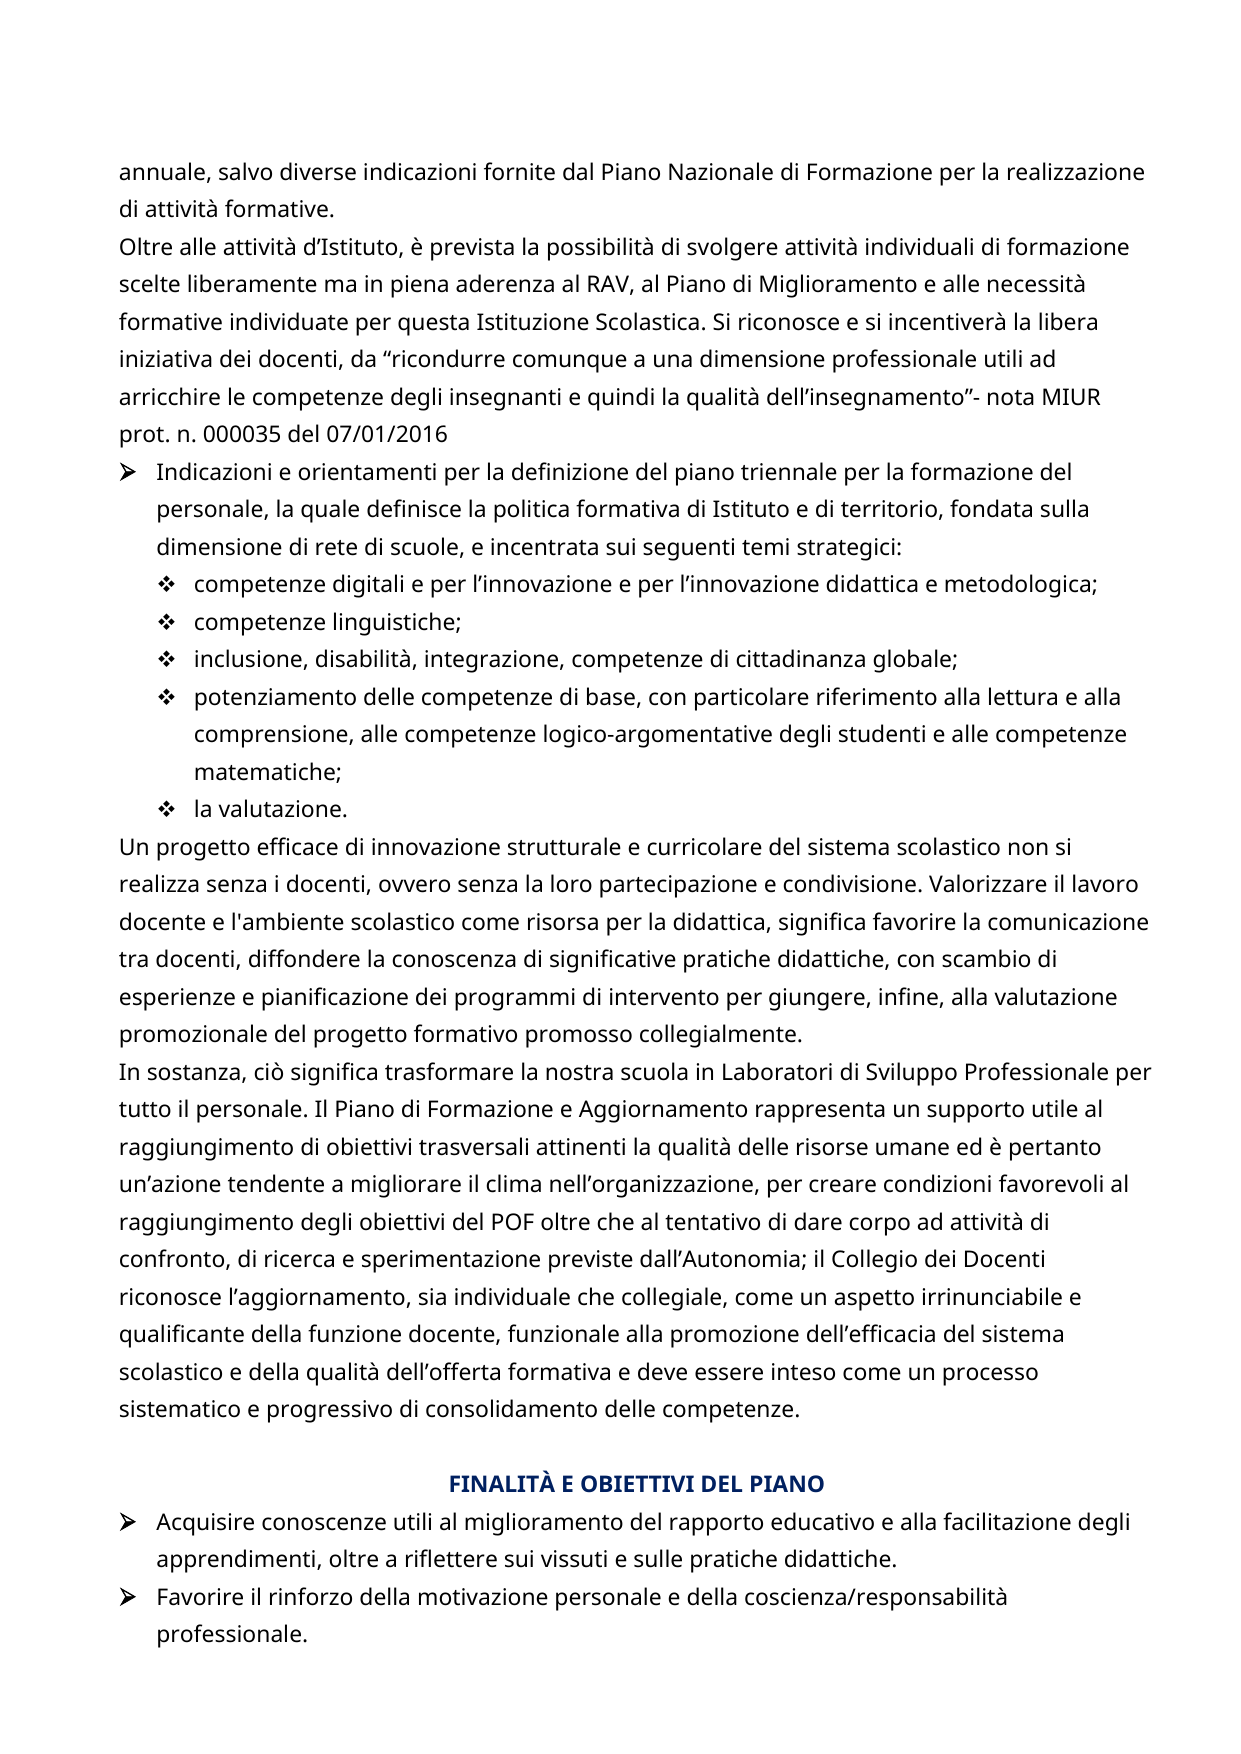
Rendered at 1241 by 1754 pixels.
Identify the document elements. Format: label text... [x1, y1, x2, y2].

list la valutazione. [156, 787, 1155, 825]
list competenze digitali e per l’innovazione e per l’innovazione didattica e metodologica; [156, 562, 1155, 600]
list Indicazioni e orientamenti per la definizione del piano triennale per la formazione del personale, la quale definisce la politica formativa di Istituto e di territorio, fondata sulla dimensione di rete di scuole, e incentrata sui seguenti temi strategici: [119, 450, 1155, 562]
list Acquisire conoscenze utili al miglioramento del rapporto educativo e alla facilitazione degli apprendimenti, oltre a riflettere sui vissuti e sulle pratiche didattiche. [119, 1500, 1155, 1575]
text Oltre alle attività d’Istituto, è prevista la possibilità di svolgere attività individuali di formazione scelte liberamente ma in piena aderenza al RAV, al Piano di Miglioramento e alle necessità formative individuate per questa Istituzione Scolastica. Si riconosce e si incentiverà la libera iniziativa dei docenti, da “ricondurre comunque a una dimensione professionale utili ad arricchire le competenze degli insegnanti e quindi la qualità dell’insegnamento”- nota MIUR prot. n. 000035 del 07/01/2016 [119, 225, 1155, 450]
list competenze linguistiche; [156, 600, 1155, 637]
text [119, 150, 1155, 225]
list Favorire il rinforzo della motivazione personale e della coscienza/responsabilità professionale. [119, 1575, 1155, 1650]
text FINALITÀ E OBIETTIVI DEL PIANO [119, 1462, 1155, 1500]
text Un progetto efficace di innovazione strutturale e curricolare del sistema scolastico non si realizza senza i docenti, ovvero senza la loro partecipazione e condivisione. Valorizzare il lavoro docente e l'ambiente scolastico come risorsa per la didattica, significa favorire la comunicazione tra docenti, diffondere la conoscenza di significative pratiche didattiche, con scambio di esperienze e pianificazione dei programmi di intervento per giungere, infine, alla valutazione promozionale del progetto formativo promosso collegialmente. [119, 825, 1155, 1050]
text In sostanza, ciò significa trasformare la nostra scuola in Laboratori di Sviluppo Professionale per tutto il personale. Il Piano di Formazione e Aggiornamento rappresenta un supporto utile al raggiungimento di obiettivi trasversali attinenti la qualità delle risorse umane ed è pertanto un’azione tendente a migliorare il clima nell’organizzazione, per creare condizioni favorevoli al raggiungimento degli obiettivi del POF oltre che al tentativo di dare corpo ad attività di confronto, di ricerca e sperimentazione previste dall’Autonomia; il Collegio dei Docenti riconosce l’aggiornamento, sia individuale che collegiale, come un aspetto irrinunciabile e qualificante della funzione docente, funzionale alla promozione dell’efficacia del sistema scolastico e della qualità dell’offerta formativa e deve essere inteso come un processo sistematico e progressivo di consolidamento delle competenze. [119, 1050, 1155, 1425]
list potenziamento delle competenze di base, con particolare riferimento alla lettura e alla comprensione, alle competenze logico-argomentative degli studenti e alle competenze matematiche; [156, 675, 1155, 787]
list inclusione, disabilità, integrazione, competenze di cittadinanza globale; [156, 637, 1155, 675]
